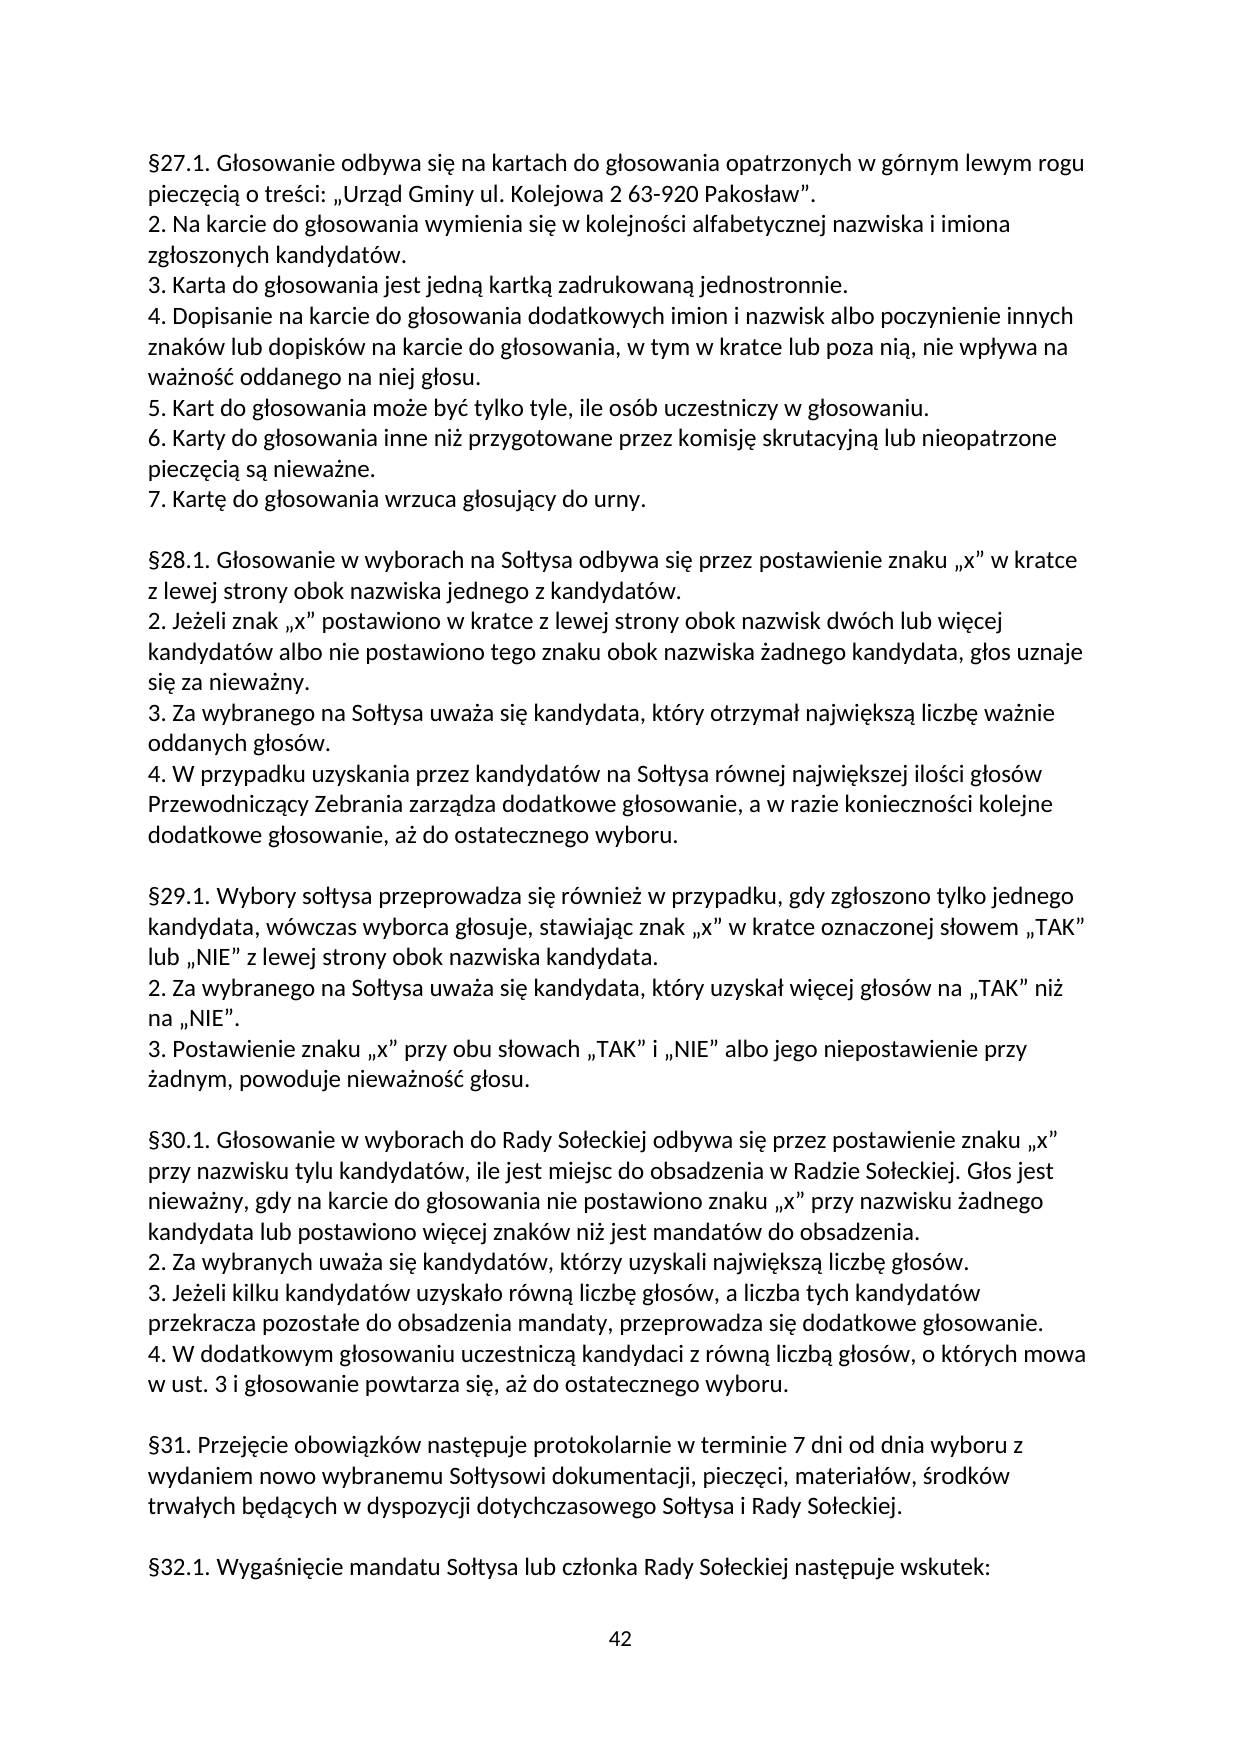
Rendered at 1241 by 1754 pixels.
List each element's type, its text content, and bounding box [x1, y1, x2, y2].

text 2. Jeżeli znak „x” postawiono w kratce z lewej strony obok nazwisk dwóch lub więcej kandydatów albo nie postawiono tego znaku obok nazwiska żadnego kandydata, głos uznaje się za nieważny. [311, 605, 1093, 697]
text 2. Za wybranych uważa się kandydatów, którzy uzyskali największą liczbę głosów. [148, 1246, 1093, 1277]
text 3. Karta do głosowania jest jedną kartką zadrukowaną jednostronnie. [148, 270, 1093, 300]
text 2. Za wybranego na Sołtysa uważa się kandydata, który uzyskał więcej głosów na „TAK” niż na „NIE”. [240, 972, 1093, 1033]
text 3. Za wybranego na Sołtysa uważa się kandydata, który otrzymał największą liczbę ważnie oddanych głosów. [148, 697, 1093, 758]
text 2. Na karcie do głosowania wymienia się w kolejności alfabetycznej nazwiska i imiona zgłoszonych kandydatów. [148, 209, 1093, 270]
text 7. Kartę do głosowania wrzuca głosujący do urny. [148, 483, 1093, 514]
text 6. Karty do głosowania inne niż przygotowane przez komisję skrutacyjną lub nieopatrzone pieczęcią są nieważne. [376, 422, 1093, 483]
text 4. W dodatkowym głosowaniu uczestniczą kandydaci z równą liczbą głosów, o których mowa w ust. 3 i głosowanie powtarza się, aż do ostatecznego wyboru. [148, 1338, 1093, 1399]
text 3. Jeżeli kilku kandydatów uzyskało równą liczbę głosów, a liczba tych kandydatów przekracza pozostałe do obsadzenia mandaty, przeprowadza się dodatkowe głosowanie. [148, 1277, 1093, 1338]
text 4. Dopisanie na karcie do głosowania dodatkowych imion i nazwisk albo poczynienie innych znaków lub dopisków na karcie do głosowania, w tym w kratce lub poza nią, nie wpływa na ważność oddanego na niej głosu. [148, 300, 1093, 392]
text §31. Przejęcie obowiązków następuje protokolarnie w terminie 7 dni od dnia wyboru z wydaniem nowo wybranemu Sołtysowi dokumentacji, pieczęci, materiałów, środków trwałych będących w dyspozycji dotychczasowego Sołtysa i Rady Sołeckiej. [148, 1429, 1093, 1521]
text §32.1. Wygaśnięcie mandatu Sołtysa lub członka Rady Sołeckiej następuje wskutek: [148, 1552, 1093, 1582]
text 3. Postawienie znaku „x” przy obu słowach „TAK” i „NIE” albo jego niepostawienie przy żadnym, powoduje nieważność głosu. [530, 1033, 1093, 1094]
text 4. W przypadku uzyskania przez kandydatów na Sołtysa równej największej ilości głosów Przewodniczący Zebrania zarządza dodatkowe głosowanie, a w razie konieczności kolejne dodatkowe głosowanie, aż do ostatecznego wyboru. [148, 758, 1093, 849]
text §30.1. Głosowanie w wyborach do Rady Sołeckiej odbywa się przez postawienie znaku „x” przy nazwisku tylu kandydatów, ile jest miejsc do obsadzenia w Radzie Sołeckiej. Głos jest nieważny, gdy na karcie do głosowania nie postawiono znaku „x” przy nazwisku żadnego kandydata lub postawiono więcej znaków niż jest mandatów do obsadzenia. [148, 1124, 1093, 1246]
text §28.1. Głosowanie w wyborach na Sołtysa odbywa się przez postawienie znaku „x” w kratce z lewej strony obok nazwiska jednego z kandydatów. [148, 544, 1093, 605]
text 5. Kart do głosowania może być tylko tyle, ile osób uczestniczy w głosowaniu. [148, 392, 1093, 422]
text §27.1. Głosowanie odbywa się na kartach do głosowania opatrzonych w górnym lewym rogu pieczęcią o treści: „Urząd Gminy ul. Kolejowa 2 63-920 Pakosław”. [148, 148, 1093, 209]
text §29.1. Wybory sołtysa przeprowadza się również w przypadku, gdy zgłoszono tylko jednego kandydata, wówczas wyborca głosuje, stawiając znak „x” w kratce oznaczonej słowem „TAK” lub „NIE” z lewej strony obok nazwiska kandydata. [659, 880, 1093, 972]
